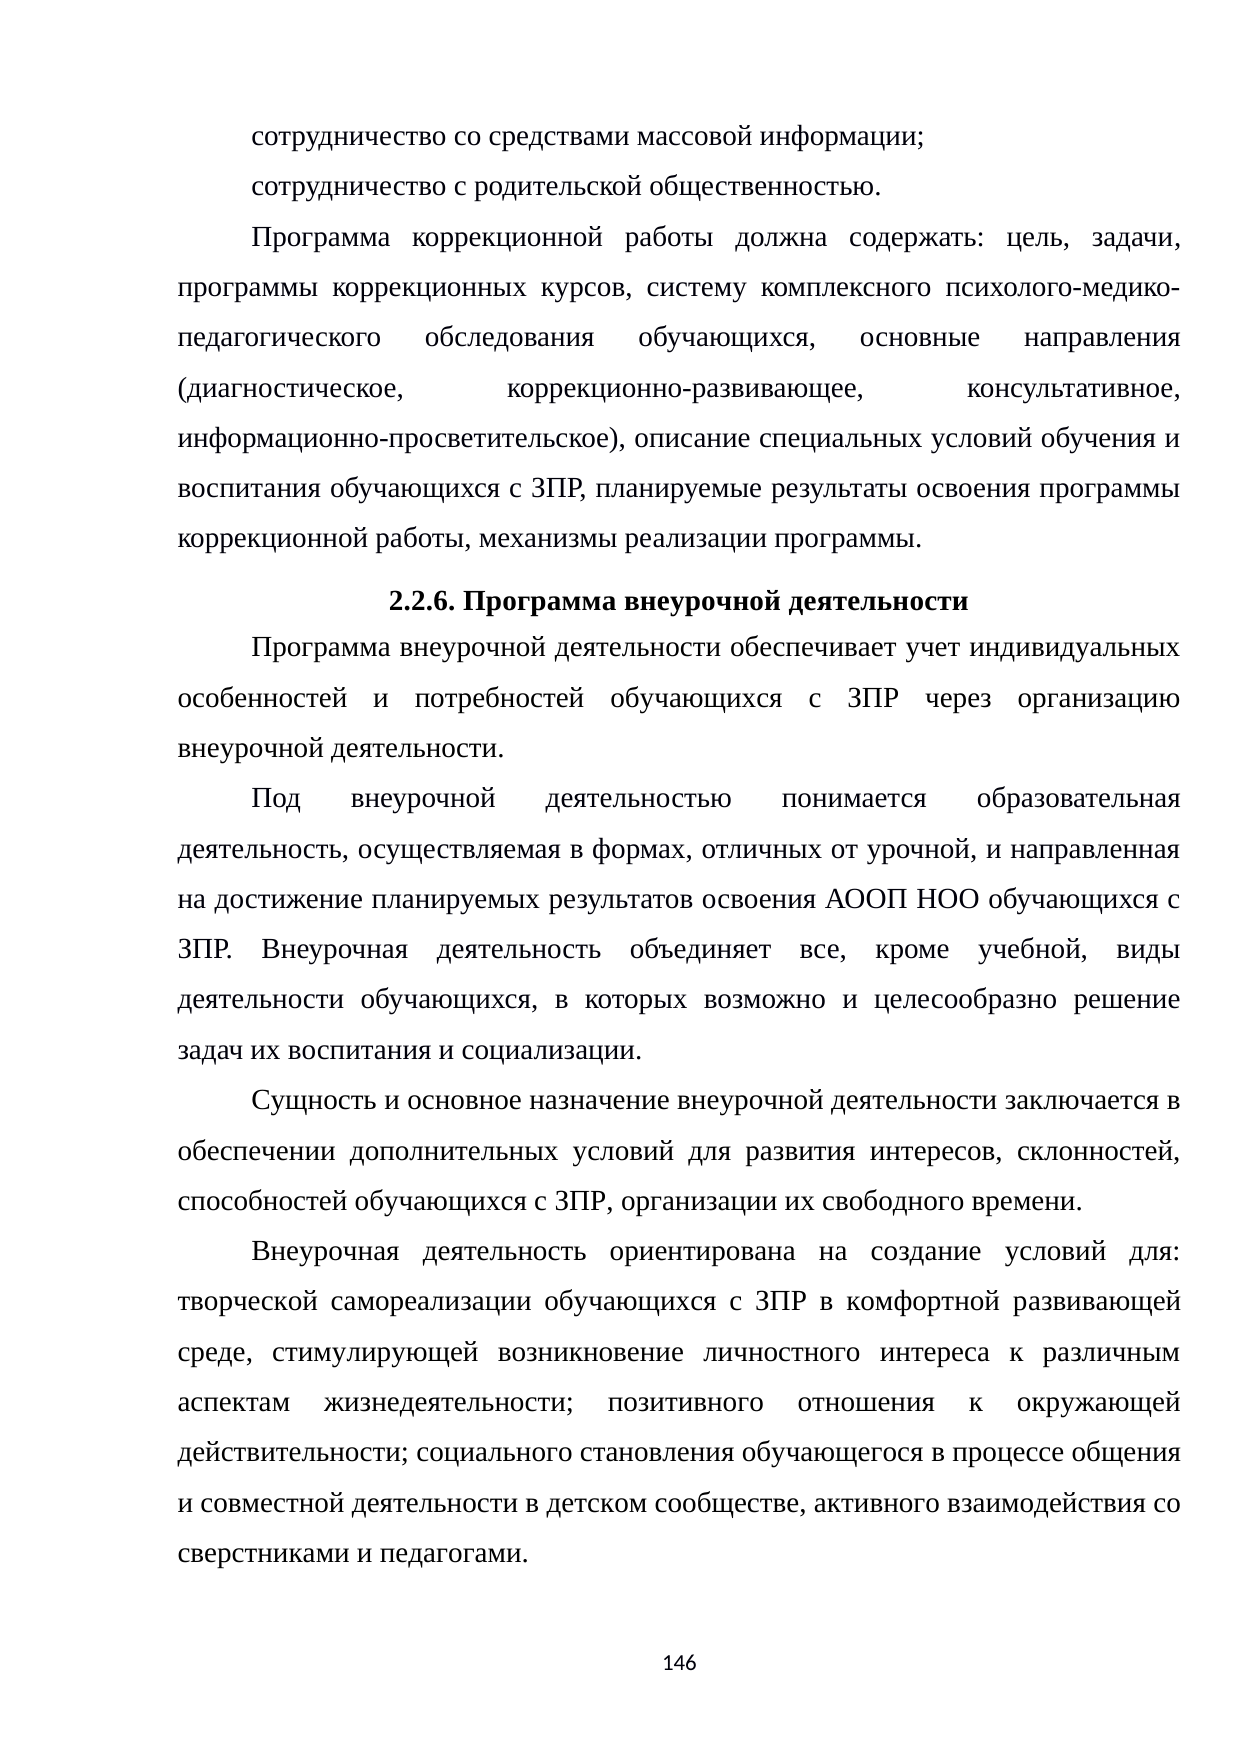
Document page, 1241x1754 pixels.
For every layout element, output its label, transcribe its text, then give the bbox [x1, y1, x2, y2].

text Сущность и основное назначение внеурочной деятельности заключается в обеспечении дополнительных условий для развития интересов, склонностей, способностей обучающихся с ЗПР, организации их свободного времени. [177, 1082, 1181, 1216]
text Программа коррекционной работы должна содержать: цель, задачи, программы коррекционных курсов, систему комплексного психолого-медико-педагогического обследования обучающихся, основные направления (диагностическое, коррекционно-развивающее, консультативное, информационно-просветительское), описание специальных условий обучения и воспитания обучающихся с ЗПР, планируемые результаты освоения программы коррекционной работы, механизмы реализации программы. [177, 219, 1181, 554]
text Под внеурочной деятельностью понимается образовательная деятельность, осуществляемая в формах, отличных от урочной, и направленная на достижение планируемых результатов освоения АООП НОО обучающихся с ЗПР. Внеурочная деятельность объединяет все, кроме учебной, виды деятельности обучающихся, в которых возможно и целесообразно решение задач их воспитания и социализации. [177, 780, 1181, 1066]
text Внеурочная деятельность ориентирована на создание условий для: творческой самореализации обучающихся с ЗПР в комфортной развивающей среде, стимулирующей возникновение личностного интереса к различным аспектам жизнедеятельности; позитивного отношения к окружающей действительности; социального становления обучающегося в процессе общения и совместной деятельности в детском сообществе, активного взаимодействия со сверстниками и педагогами. [177, 1233, 1181, 1569]
text сотрудничество со средствами массовой информации; [177, 118, 1181, 152]
text Программа внеурочной деятельности обеспечивает учет индивидуальных особенностей и потребностей обучающихся с ЗПР через организацию внеурочной деятельности. [177, 629, 1181, 764]
text сотрудничество с родительской общественностью. [177, 168, 1181, 202]
text 2.2.6. Программа внеурочной деятельности [177, 583, 1181, 617]
